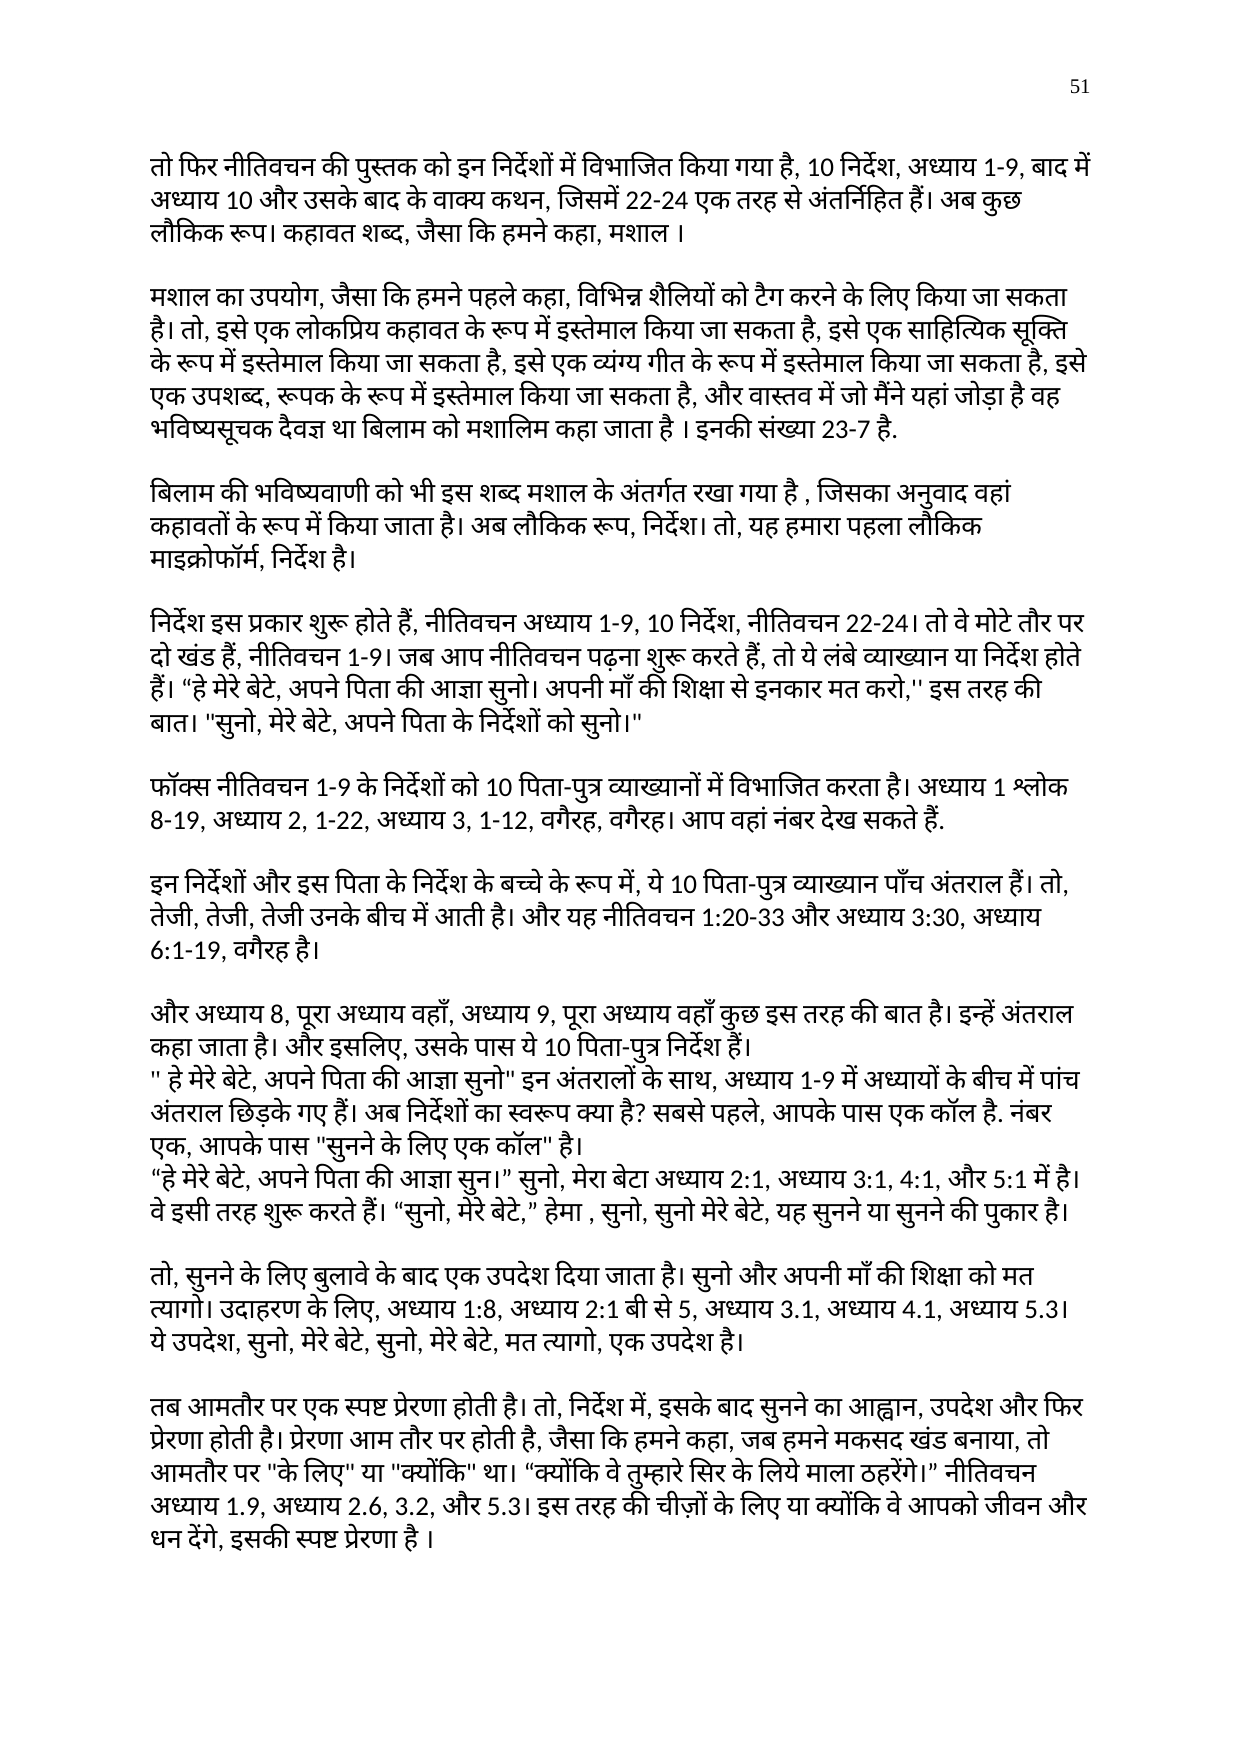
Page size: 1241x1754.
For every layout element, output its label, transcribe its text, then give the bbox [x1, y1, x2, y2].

text " हे मेरे बेटे, अपने पिता की आज्ञा सुनो" इन अंतरालों के साथ, अध्याय 1-9 में अध्यायों के बीच में पांच अंतराल छिड़के गए हैं। अब निर्देशों का स्वरूप क्या है? सबसे पहले, आपके पास एक कॉल है. नंबर एक, आपके पास "सुनने के लिए एक कॉल" है। [150, 1063, 1090, 1162]
text बिलाम की भविष्यवाणी को भी इस शब्द मशाल के अंतर्गत रखा गया है , जिसका अनुवाद वहां कहावतों के रूप में किया जाता है। अब लौकिक रूप, निर्देश। तो, यह हमारा पहला लौकिक माइक्रोफॉर्म, निर्देश है। [150, 476, 1090, 576]
text मशाल का उपयोग, जैसा कि हमने पहले कहा, विभिन्न शैलियों को टैग करने के लिए किया जा सकता है। तो, इसे एक लोकप्रिय कहावत के रूप में इस्तेमाल किया जा सकता है, इसे एक साहित्यिक सूक्ति के रूप में इस्तेमाल किया जा सकता है, इसे एक व्यंग्य गीत के रूप में इस्तेमाल किया जा सकता है, इसे एक उपशब्द, रूपक के रूप में इस्तेमाल किया जा सकता है, और वास्तव में जो मैंने यहां जोड़ा है वह भविष्यसूचक दैवज्ञ था बिलाम को मशालिम कहा जाता है । इनकी संख्या 23-7 है. [150, 280, 1090, 445]
text निर्देश इस प्रकार शुरू होते हैं, नीतिवचन अध्याय 1-9, 10 निर्देश, नीतिवचन 22-24। तो वे मोटे तौर पर दो खंड हैं, नीतिवचन 1-9। जब आप नीतिवचन पढ़ना शुरू करते हैं, तो ये लंबे व्याख्यान या निर्देश होते हैं। “हे मेरे बेटे, अपने पिता की आज्ञा सुनो। अपनी माँ की शिक्षा से इनकार मत करो,'' इस तरह की बात। "सुनो, मेरे बेटे, अपने पिता के निर्देशों को सुनो।" [150, 607, 1090, 739]
text “हे मेरे बेटे, अपने पिता की आज्ञा सुन।” सुनो, मेरा बेटा अध्याय 2:1, अध्याय 3:1, 4:1, और 5:1 में है। वे इसी तरह शुरू करते हैं। “सुनो, मेरे बेटे,” हेमा , सुनो, सुनो मेरे बेटे, यह सुनने या सुनने की पुकार है। [150, 1162, 1090, 1228]
text तब आमतौर पर एक स्पष्ट प्रेरणा होती है। तो, निर्देश में, इसके बाद सुनने का आह्वान, उपदेश और फिर प्रेरणा होती है। प्रेरणा आम तौर पर होती है, जैसा कि हमने कहा, जब हमने मकसद खंड बनाया, तो आमतौर पर "के लिए" या "क्योंकि" था। “क्योंकि वे तुम्हारे सिर के लिये माला ठहरेंगे।” नीतिवचन अध्याय 1.9, अध्याय 2.6, 3.2, और 5.3। इस तरह की चीज़ों के लिए या क्योंकि वे आपको जीवन और धन देंगे, इसकी स्पष्ट प्रेरणा है । [150, 1390, 1090, 1555]
text तो, सुनने के लिए बुलावे के बाद एक उपदेश दिया जाता है। सुनो और अपनी माँ की शिक्षा को मत त्यागो। उदाहरण के लिए, अध्याय 1:8, अध्याय 2:1बी से 5, अध्याय 3.1, अध्याय 4.1, अध्याय 5.3। ये उपदेश, सुनो, मेरे बेटे, सुनो, मेरे बेटे, मत त्यागो, एक उपदेश है। [150, 1259, 1090, 1359]
text तो फिर नीतिवचन की पुस्तक को इन निर्देशों में विभाजित किया गया है, 10 निर्देश, अध्याय 1-9, बाद में अध्याय 10 और उसके बाद के वाक्य कथन, जिसमें 22-24 एक तरह से अंतर्निहित हैं। अब कुछ लौकिक रूप। कहावत शब्द, जैसा कि हमने कहा, मशाल । [150, 150, 1090, 249]
text और अध्याय 8, पूरा अध्याय वहाँ, अध्याय 9, पूरा अध्याय वहाँ कुछ इस तरह की बात है। इन्हें अंतराल कहा जाता है। और इसलिए, उसके पास ये 10 पिता-पुत्र निर्देश हैं। [150, 997, 1090, 1063]
text इन निर्देशों और इस पिता के निर्देश के बच्चे के रूप में, ये 10 पिता-पुत्र व्याख्यान पाँच अंतराल हैं। तो, तेजी, तेजी, तेजी उनके बीच में आती है। और यह नीतिवचन 1:20-33 और अध्याय 3:30, अध्याय 6:1-19, वगैरह है। [150, 867, 1090, 966]
text फॉक्स नीतिवचन 1-9 के निर्देशों को 10 पिता-पुत्र व्याख्यानों में विभाजित करता है। अध्याय 1 श्लोक 8-19, अध्याय 2, 1-22, अध्याय 3, 1-12, वगैरह, वगैरह। आप वहां नंबर देख सकते हैं. [150, 770, 1090, 836]
